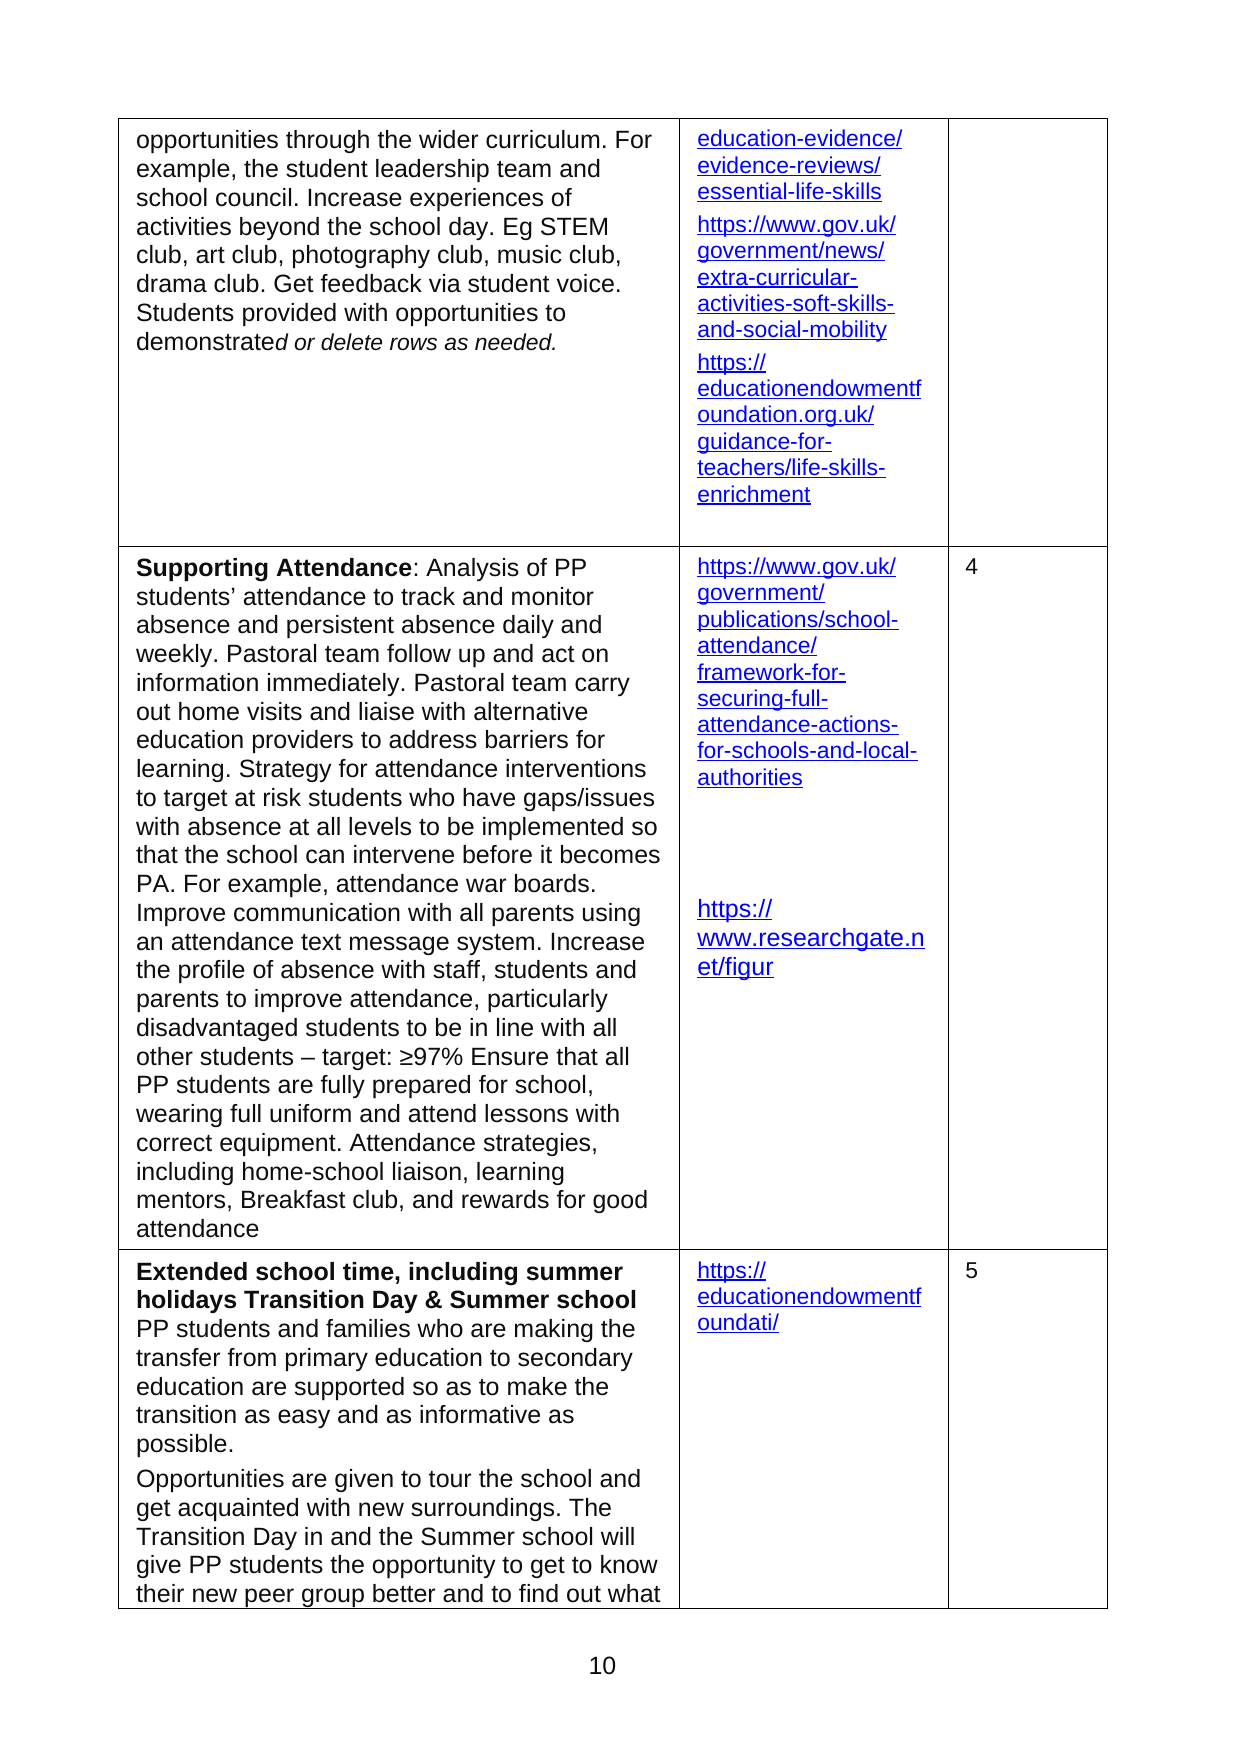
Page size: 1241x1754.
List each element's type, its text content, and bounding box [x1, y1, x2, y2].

table_cell 5 [949, 1250, 1107, 1608]
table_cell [680, 1250, 948, 1608]
table_cell 4 [949, 547, 1107, 1249]
table_cell Supporting Attendance: Analysis of PP students’ attendance to track and monitor absence and persistent absence daily and weekly. Pastoral team follow up and act on information immediately. Pastoral team carry out home visits and liaise with alternative education providers to address barriers for learning. Strategy for attendance interventions to target at risk students who have gaps/issues with absence at all levels to be implemented so that the school can intervene before it becomes PA. For example, attendance war boards. Improve communication with all parents using an attendance text message system. Increase the profile of absence with staff, students and parents to improve attendance, particularly disadvantaged students to be in line with all other students – target: ≥97% Ensure that all PP students are fully prepared for school, wearing full uniform and attend lessons with correct equipment. Attendance strategies, including home-school liaison, learning mentors, Breakfast club, and rewards for good attendance [119, 547, 679, 1249]
table_cell 5 [949, 119, 1107, 546]
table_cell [119, 1250, 679, 1608]
table_cell https://www.gov.uk/government/publications/school-attendance/framework-for-securing-full-attendance-actions-for-schools-and-local-authorities https://www.researchgate.net/figur [680, 547, 948, 1249]
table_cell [680, 119, 948, 546]
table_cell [119, 119, 679, 546]
